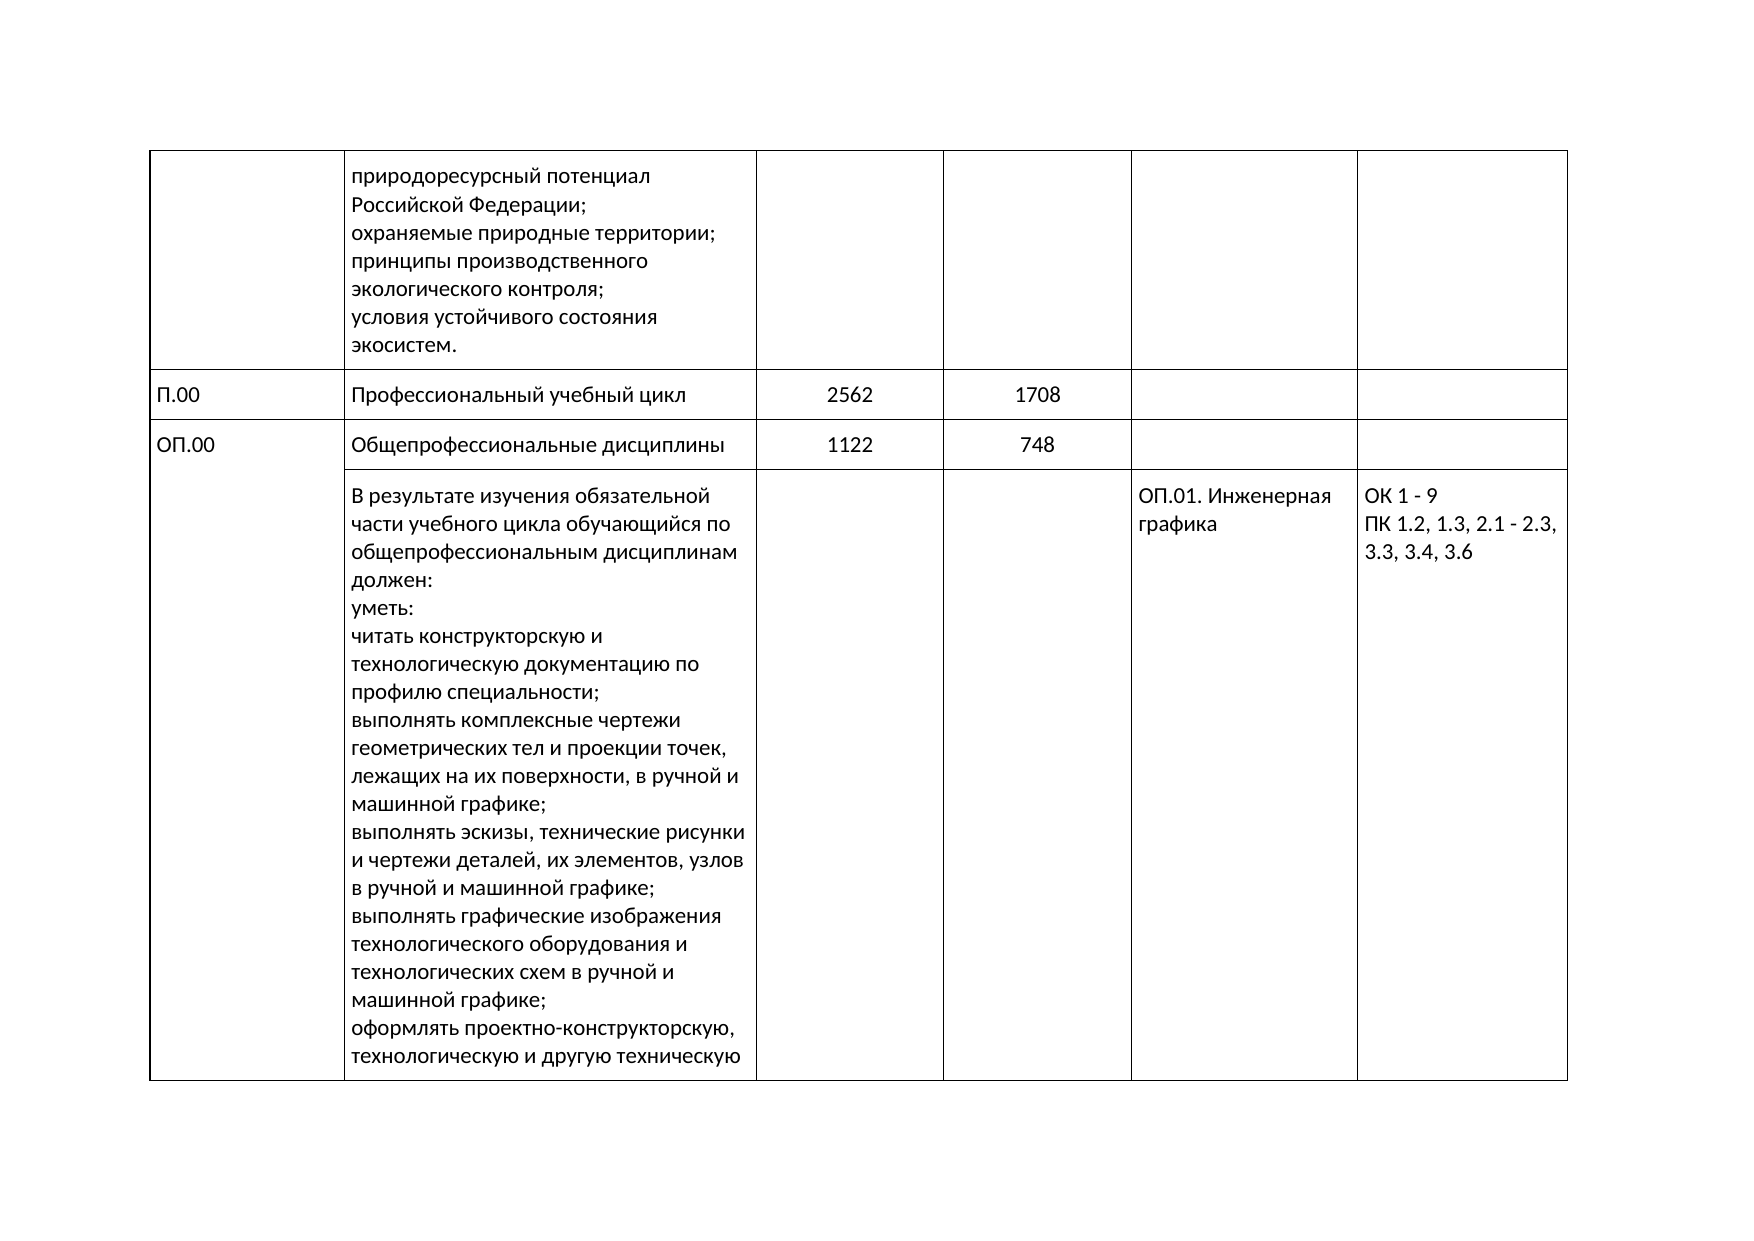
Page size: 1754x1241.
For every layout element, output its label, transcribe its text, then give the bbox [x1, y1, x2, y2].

table_cell Профессиональный учебный цикл [345, 370, 756, 419]
table_cell [757, 151, 943, 368]
table_cell [1132, 370, 1357, 419]
table_cell 2562 [757, 370, 943, 419]
table_cell 1122 [757, 420, 943, 469]
table_cell [757, 470, 943, 1080]
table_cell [345, 470, 756, 1080]
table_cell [1132, 470, 1357, 1080]
table_cell П.00 [151, 370, 344, 419]
table_cell 1708 [944, 370, 1131, 419]
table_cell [1358, 151, 1567, 368]
table_cell [1132, 420, 1357, 469]
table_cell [345, 151, 756, 368]
table_cell [1358, 370, 1567, 419]
table_cell [1358, 420, 1567, 469]
table_cell 748 [944, 420, 1131, 469]
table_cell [1132, 151, 1357, 368]
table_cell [1358, 470, 1567, 1080]
table_cell [944, 470, 1131, 1080]
table_cell ОП.00 [151, 420, 344, 1080]
table_cell Общепрофессиональные дисциплины [345, 420, 756, 469]
table_cell [944, 151, 1131, 368]
